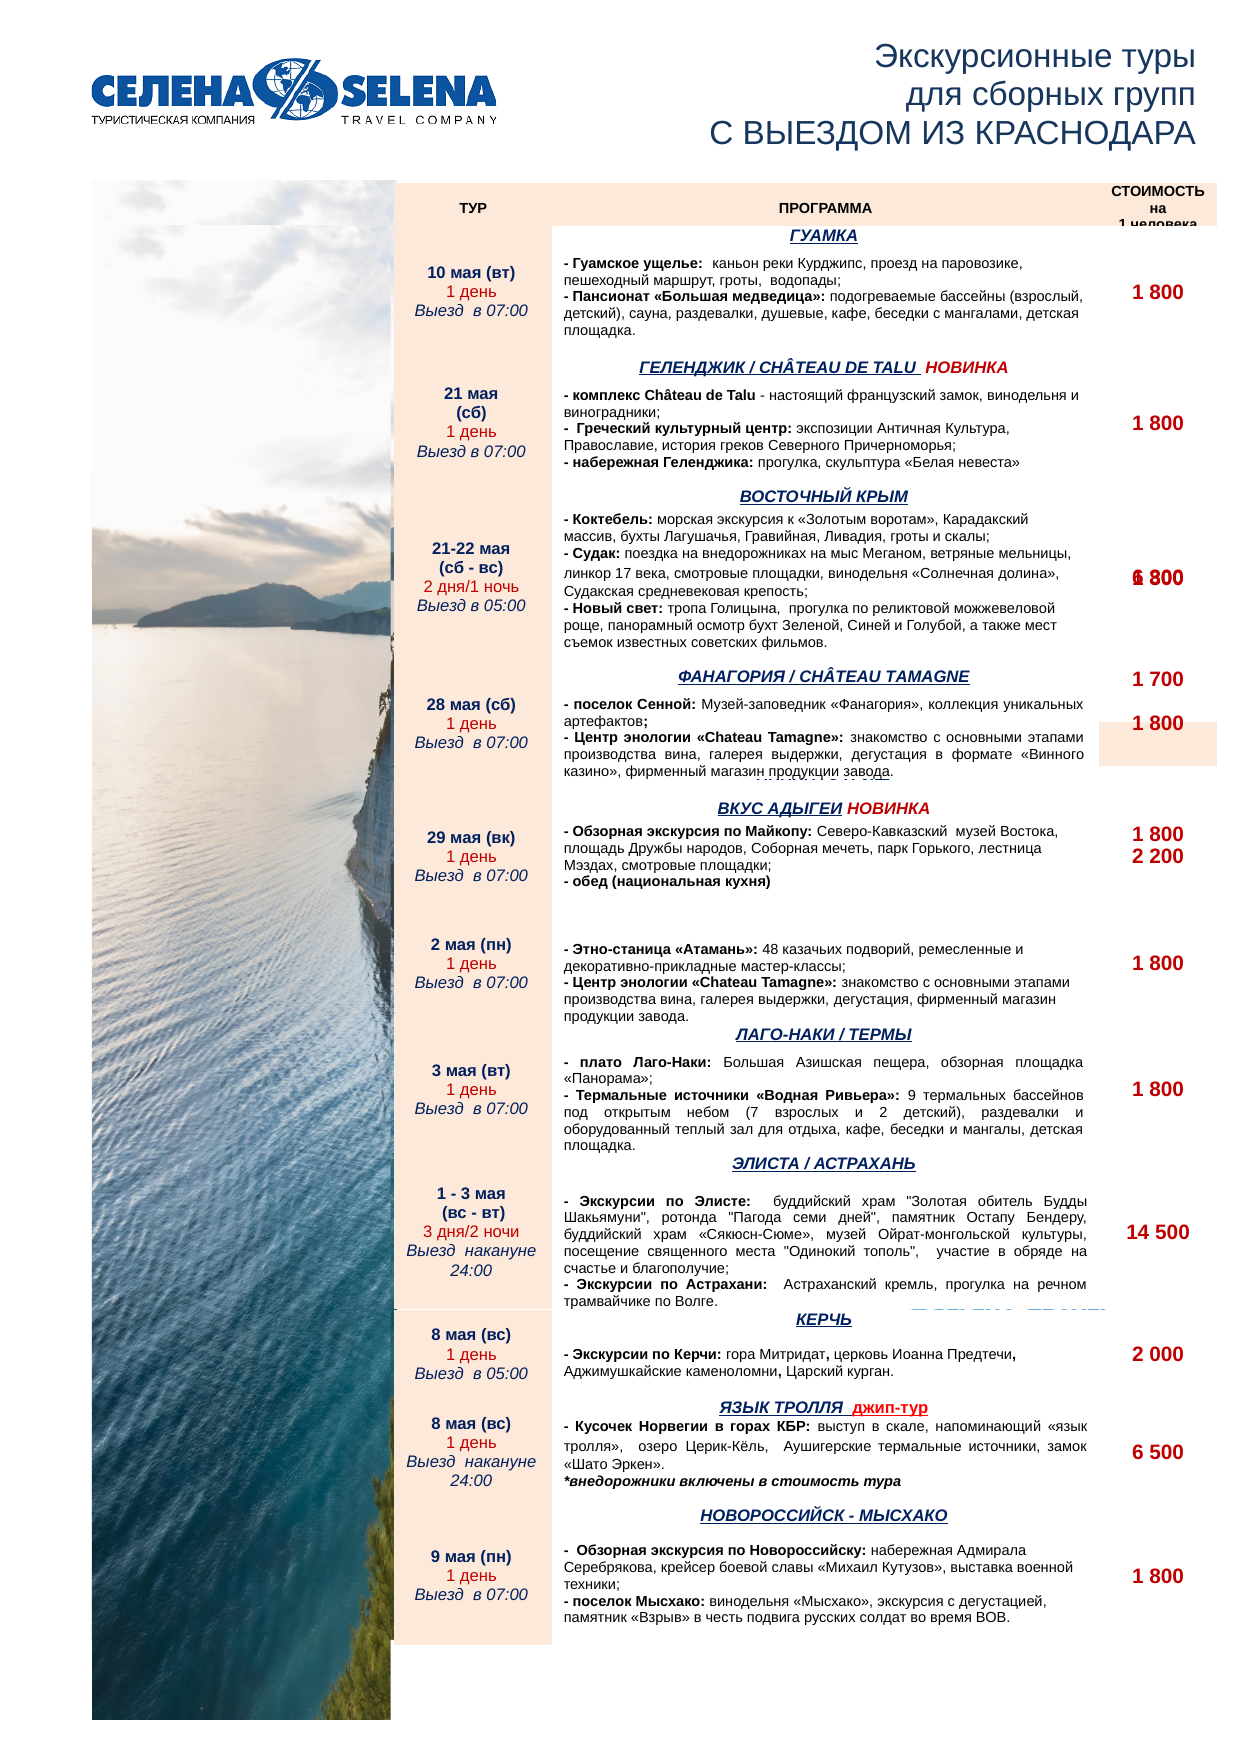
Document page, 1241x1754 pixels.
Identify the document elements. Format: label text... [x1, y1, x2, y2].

table_cell 21-22 мая (сб - вс) 2 дня/1 ночь Выезд в 05:00 [394, 487, 552, 667]
table_cell ГЕЛЕНДЖИК / CHÂTEAU DE TALU НОВИНКА - комплекс Château de Talu - настоящий французский замок, винодельня и виноградники; - Греческий культурный центр: экспозиции Античная Культура, Православие, история греков Северного Причерноморья; - набережная Геленджика: прогулка, скульптура «Белая невеста» [552, 358, 1099, 487]
table_cell 1 800 [1099, 933, 1217, 1024]
table_cell 28 мая (сб) 1 день Выезд в 07:00 [394, 667, 552, 779]
table_cell АТАМАНЬ / CHÂTEAU TAMAGNE - Этно-станица «Атамань»: 48 казачьих подворий, ремесленные и декоративно-прикладные мастер-классы; - Центр энологии «Chateau Tamagne»: знакомство с основными этапами производства вина, галерея выдержки, дегустация, фирменный магазин продукции завода. [552, 933, 1099, 1024]
table_cell 6 500 [1099, 1398, 1217, 1506]
table_cell 2 000 [1099, 1310, 1217, 1398]
table_header ПРОГРАММА [552, 183, 1099, 226]
table_cell 1 800 [1099, 1506, 1217, 1645]
table_cell 1 - 3 мая (вс - вт) 3 дня/2 ночи Выезд накануне 24:00 [394, 1154, 552, 1309]
table_header 10 мая (вт) 1 день Выезд в 07:00 [394, 226, 552, 358]
table_cell 8 мая (вс) 1 день Выезд в 05:00 [394, 1310, 552, 1398]
table_cell 1 800 [1099, 667, 1217, 779]
table_cell 1 800 [1099, 1024, 1217, 1154]
table_cell КЕРЧЬ - Экскурсии по Керчи: гора Митридат, церковь Иоанна Предтечи, Аджимушкайские каменоломни, Царский курган. [552, 1310, 1099, 1398]
table_header 1 800 [1099, 226, 1217, 358]
table_cell 14 500 [1099, 1154, 1217, 1309]
table_cell ЛАГО-НАКИ / ТЕРМЫ - плато Лаго-Наки: Большая Азишская пещера, обзорная площадка «Панорама»; - Термальные источники «Водная Ривьера»: 9 термальных бассейнов под открытым небом (7 взрослых и 2 детский), раздевалки и оборудованный теплый зал для отдыха, кафе, беседки и мангалы, детская площадка. [552, 1024, 1099, 1154]
picture [91, 180, 398, 1720]
table_cell ЭЛИСТА / АСТРАХАНЬ - Экскурсии по Элисте: буддийский храм "Золотая обитель Будды Шакьямуни", ротонда "Пагода семи дней", памятник Остапу Бендеру, буддийский храм «Сякюсн-Сюме», музей Ойрат-монгольской культуры, посещение священного места "Одинокий тополь", участие в обряде на счастье и благополучие; - Экскурсии по Астрахани: Астраханский кремль, прогулка на речном трамвайчике по Волге. [552, 1154, 1099, 1309]
table_cell 2 мая (пн) 1 день Выезд в 07:00 [394, 933, 552, 1024]
table_cell НОВОРОССИЙСК - МЫСХАКО - Обзорная экскурсия по Новороссийску: набережная Адмирала Серебрякова, крейсер боевой славы «Михаил Кутузов», выставка военной техники; - поселок Мысхако: винодельня «Мысхако», экскурсия с дегустацией, памятник «Взрыв» в честь подвига русских солдат во время ВОВ. [552, 1506, 1099, 1645]
table_cell 6 300 [1099, 487, 1217, 667]
table_header ГУАМКА - Гуамское ущелье: каньон реки Курджипс, проезд на паровозике, пешеходный маршрут, гроты, водопады; - Пансионат «Большая медведица»: подогреваемые бассейны (взрослый, детский), сауна, раздевалки, душевые, кафе, беседки с мангалами, детская площадка. [552, 226, 1099, 358]
table_cell ЯЗЫК ТРОЛЛЯ джип-тур - Кусочек Норвегии в горах КБР: выступ в скале, напоминающий «язык тролля», озеро Церик-Кёль, Аушигерские термальные источники, замок «Шато Эркен». *внедорожники включены в стоимость тура [552, 1398, 1099, 1506]
table_header СТОИМОСТЬ на 1 человека [1099, 183, 1217, 226]
table_header ТУР [394, 183, 552, 226]
table_cell ВОСТОЧНЫЙ КРЫМ - Коктебель: морская экскурсия к «Золотым воротам», Карадакский массив, бухты Лагушачья, Гравийная, Ливадия, гроты и скалы; - Судак: поездка на внедорожниках на мыс Меганом, ветряные мельницы, линкор 17 века, смотровые площадки, винодельня «Солнечная долина», Судакская средневековая крепость; - Новый свет: тропа Голицына, прогулка по реликтовой можжевеловой роще, панорамный осмотр бухт Зеленой, Синей и Голубой, а также мест съемок известных советских фильмов. [552, 487, 1099, 667]
table_cell ФАНАГОРИЯ / CHÂTEAU TAMAGNE - поселок Сенной: Музей-заповедник «Фанагория», коллекция уникальных артефактов; - Центр энологии «Chateau Tamagne»: знакомство с основными этапами производства вина, галерея выдержки, дегустация в формате «Винного казино», фирменный магазин продукции завода. [552, 667, 1099, 779]
table_cell 3 мая (вт) 1 день Выезд в 07:00 [394, 1024, 552, 1154]
table_cell 1 800 [1099, 358, 1217, 487]
table_cell 21 мая (сб) 1 день Выезд в 07:00 [394, 358, 552, 487]
table_cell 2 200 [1099, 780, 1217, 933]
table_cell 8 мая (вс) 1 день Выезд накануне 24:00 [394, 1398, 552, 1506]
table_cell 9 мая (пн) 1 день Выезд в 07:00 [394, 1506, 552, 1645]
table_cell 29 мая (вк) 1 день Выезд в 07:00 [394, 780, 552, 933]
table_cell ВКУС АДЫГЕИ НОВИНКА - Обзорная экскурсия по Майкопу: Северо-Кавказский музей Востока, площадь Дружбы народов, Соборная мечеть, парк Горького, лестница Мэздах, смотровые площадки; - обед (национальная кухня) [552, 780, 1099, 933]
picture [91, 58, 497, 124]
